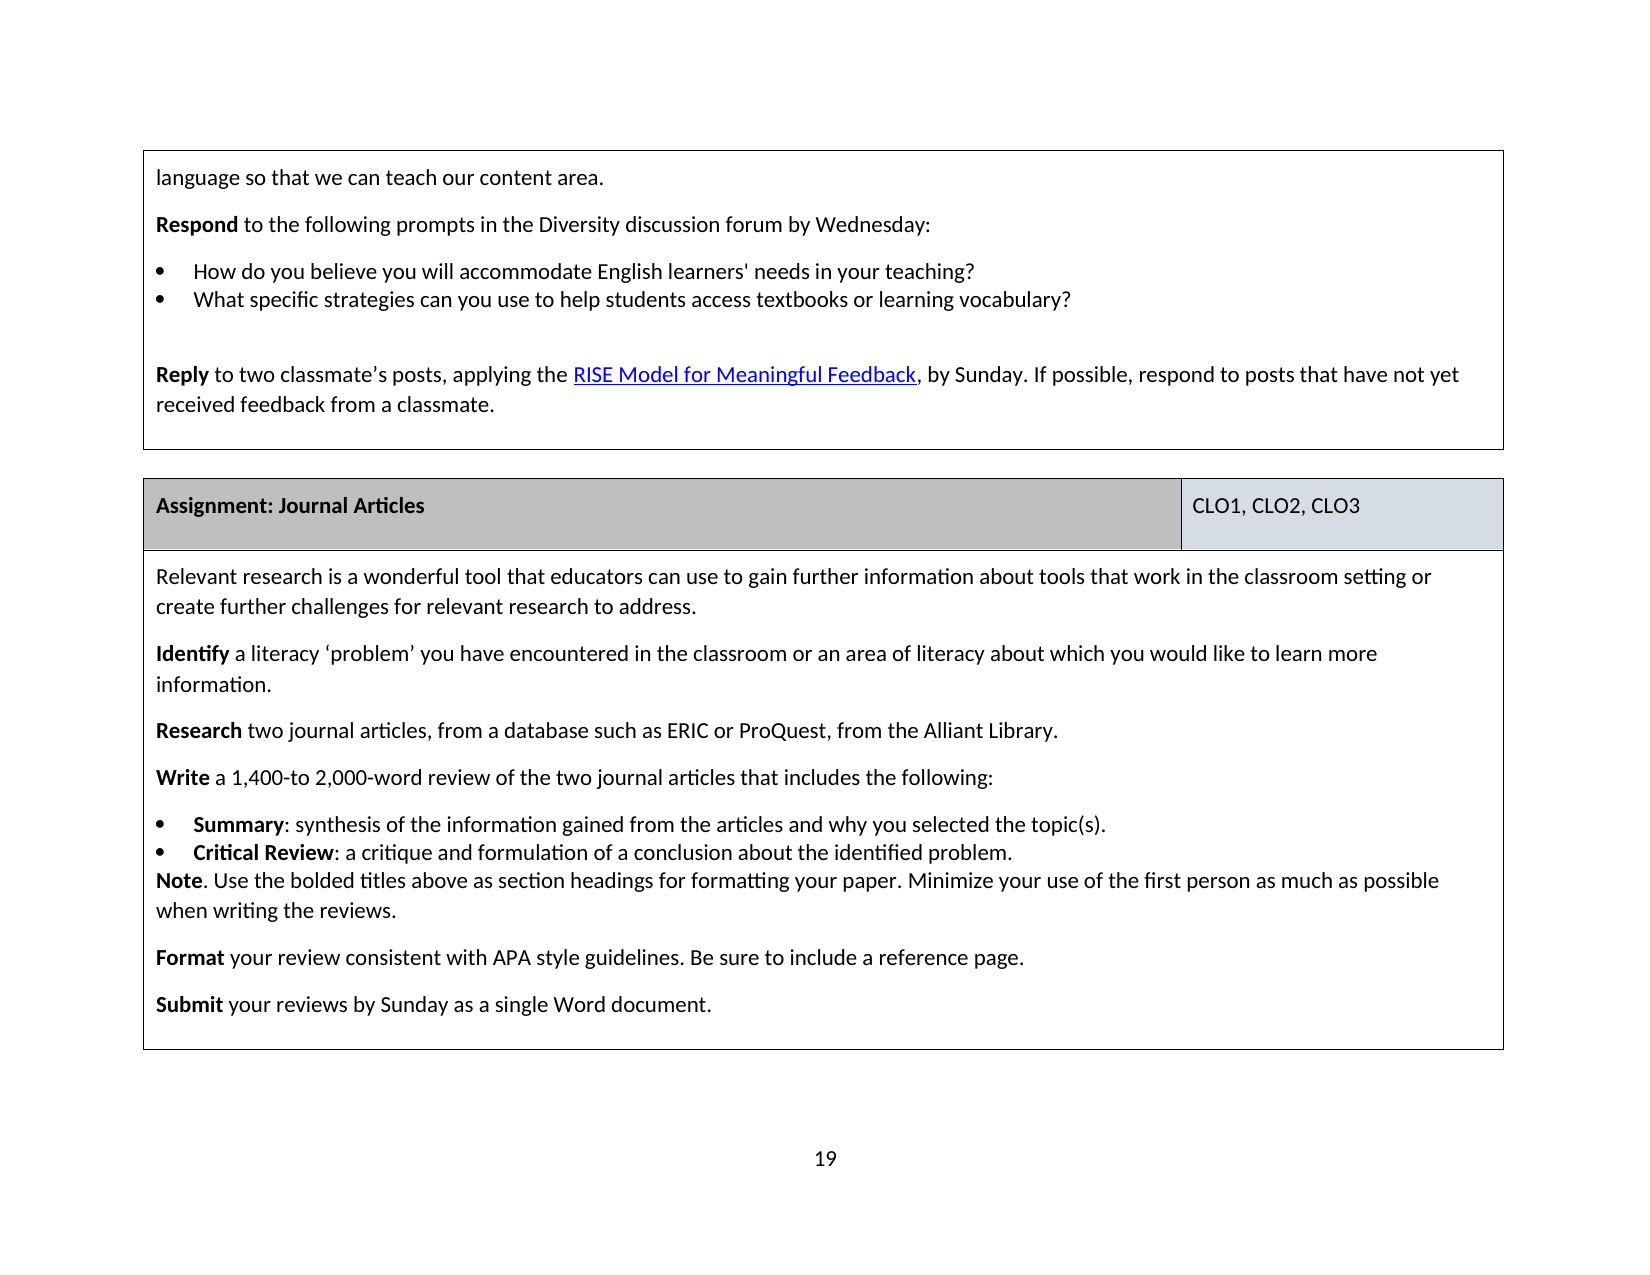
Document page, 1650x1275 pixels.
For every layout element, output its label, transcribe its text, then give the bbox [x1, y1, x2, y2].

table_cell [144, 151, 1503, 449]
table_header CLO1, CLO2, CLO3 [1182, 479, 1503, 549]
table_cell Relevant research is a wonderful tool that educators can use to gain further information about tools that work in the classroom setting or create further challenges for relevant research to address. Identify a literacy ‘problem’ you have encountered in the classroom or an area of literacy about which you would like to learn more information. Research two journal articles, from a database such as ERIC or ProQuest, from the Alliant Library. Write a 1,400-to 2,000-word review of the two journal articles that includes the following: Summary: synthesis of the information gained from the articles and why you selected the topic(s). Critical Review: a critique and formulation of a conclusion about the identified problem. Note. Use the bolded titles above as section headings for formatting your paper. Minimize your use of the first person as much as possible when writing the reviews. Format your review consistent with APA style guidelines. Be sure to include a reference page. Submit your reviews by Sunday as a single Word document. [144, 551, 1503, 1049]
table_header Assignment: Journal Articles [144, 479, 1181, 549]
